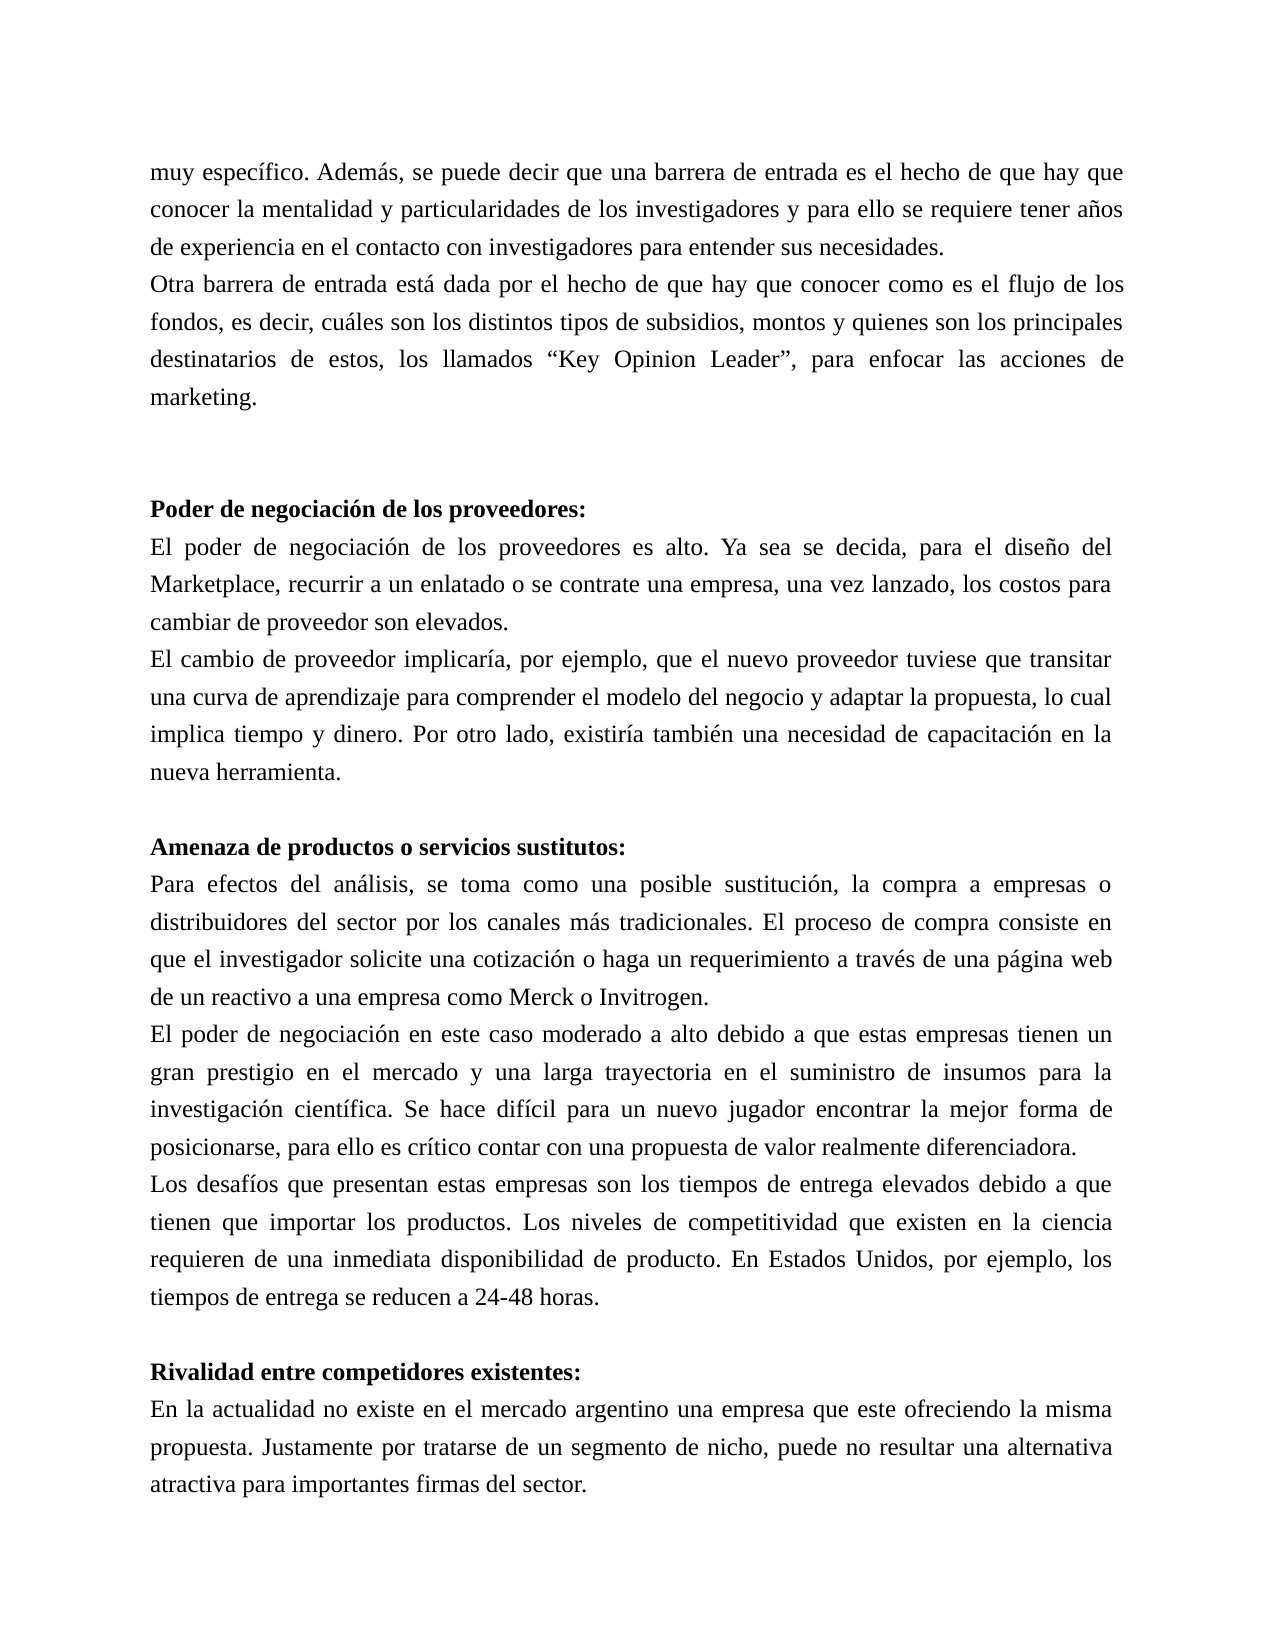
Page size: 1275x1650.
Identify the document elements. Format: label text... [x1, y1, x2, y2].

text En la actualidad no existe en el mercado argentino una empresa que este ofreciendo la misma propuesta. Justamente por tratarse de un segmento de nicho, puede no resultar una alternativa atractiva para importantes firmas del sector. [150, 1387, 1113, 1500]
text Amenaza de productos o servicios sustitutos: [150, 825, 1113, 862]
text Poder de negociación de los proveedores: [150, 487, 1113, 525]
text Para efectos del análisis, se toma como una posible sustitución, la compra a empresas o distribuidores del sector por los canales más tradicionales. El proceso de compra consiste en que el investigador solicite una cotización o haga un requerimiento a través de una página web de un reactivo a una empresa como Merck o Invitrogen. [150, 862, 1113, 1012]
text El cambio de proveedor implicaría, por ejemplo, que el nuevo proveedor tuviese que transitar una curva de aprendizaje para comprender el modelo del negocio y adaptar la propuesta, lo cual implica tiempo y dinero. Por otro lado, existiría también una necesidad de capacitación en la nueva herramienta. [150, 637, 1113, 787]
text El poder de negociación de los proveedores es alto. Ya sea se decida, para el diseño del Marketplace, recurrir a un enlatado o se contrate una empresa, una vez lanzado, los costos para cambiar de proveedor son elevados. [150, 525, 1113, 637]
text Otra barrera de entrada está dada por el hecho de que hay que conocer como es el flujo de los fondos, es decir, cuáles son los distintos tipos de subsidios, montos y quienes son los principales destinatarios de estos, los llamados “Key Opinion Leader”, para enfocar las acciones de marketing. [150, 262, 1125, 412]
text El poder de negociación en este caso moderado a alto debido a que estas empresas tienen un gran prestigio en el mercado y una larga trayectoria en el suministro de insumos para la investigación científica. Se hace difícil para un nuevo jugador encontrar la mejor forma de posicionarse, para ello es crítico contar con una propuesta de valor realmente diferenciadora. [150, 1012, 1113, 1162]
text Los desafíos que presentan estas empresas son los tiempos de entrega elevados debido a que tienen que importar los productos. Los niveles de competitividad que existen en la ciencia requieren de una inmediata disponibilidad de producto. En Estados Unidos, por ejemplo, los tiempos de entrega se reducen a 24-48 horas. [150, 1162, 1113, 1312]
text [150, 150, 1125, 262]
text Rivalidad entre competidores existentes: [150, 1350, 1113, 1387]
